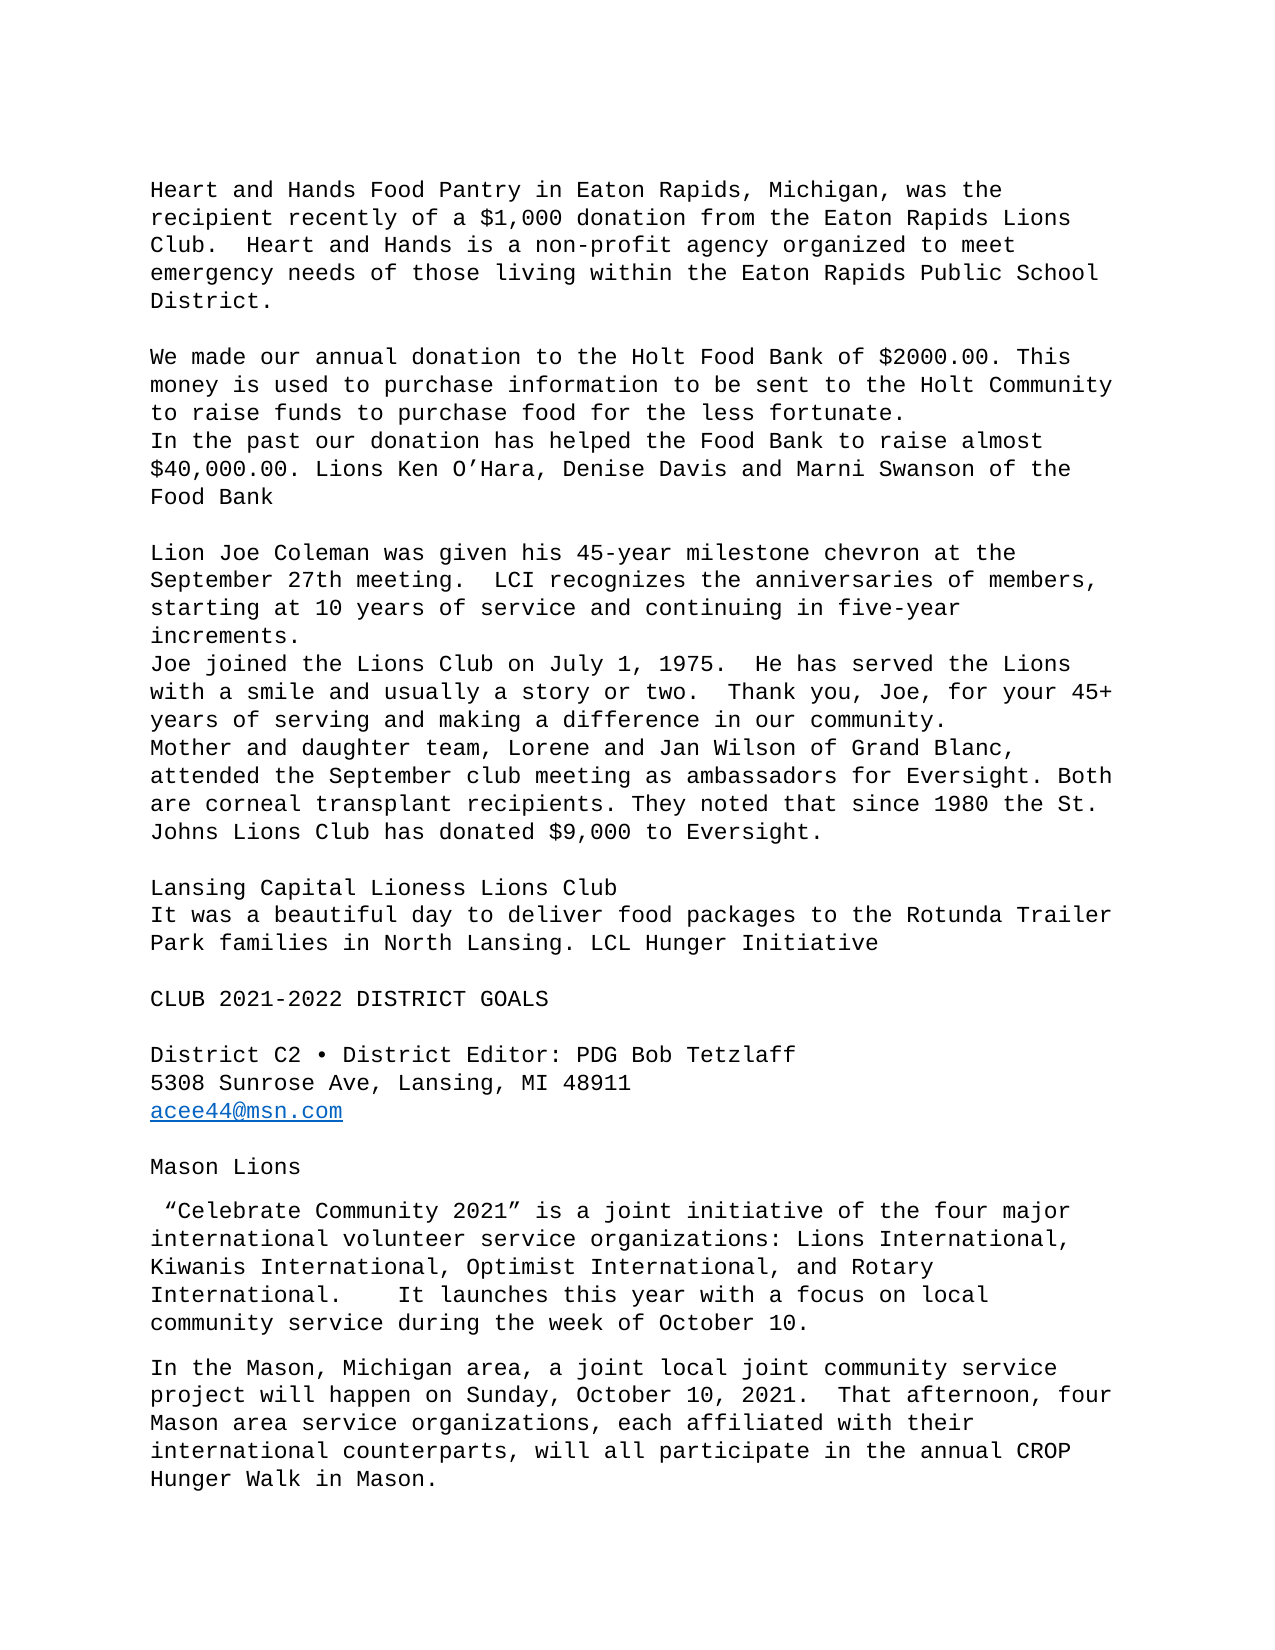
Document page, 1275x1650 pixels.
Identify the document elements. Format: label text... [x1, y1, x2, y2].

text District C2 • District Editor: PDG Bob Tetzlaff [150, 1043, 1125, 1069]
text It was a beautiful day to deliver food packages to the Rotunda Trailer Park families in North Lansing. LCL Hunger Initiative [150, 904, 1125, 958]
text CLUB 2021-2022 DISTRICT GOALS [150, 987, 1125, 1013]
text Lion Joe Coleman was given his 45-year milestone chevron at the September 27th meeting. LCI recognizes the anniversaries of members, starting at 10 years of service and continuing in five-year increments. [150, 541, 1125, 651]
text Lansing Capital Lioness Lions Club [150, 876, 1125, 902]
text acee44@msn.com [150, 1099, 1125, 1125]
text We made our annual donation to the Holt Food Bank of $2000.00. This money is used to purchase information to be sent to the Holt Community to raise funds to purchase food for the less fortunate. [150, 345, 1125, 427]
text Joe joined the Lions Club on July 1, 1975. He has served the Lions with a smile and usually a story or two. Thank you, Joe, for your 45+ years of serving and making a difference in our community. [150, 652, 1125, 734]
text In the past our donation has helped the Food Bank to raise almost $40,000.00. Lions Ken O’Hara, Denise Davis and Marni Swanson of the Food Bank [150, 429, 1125, 511]
text 5308 Sunrose Ave, Lansing, MI 48911 [150, 1071, 1125, 1097]
text “Celebrate Community 2021” is a joint initiative of the four major international volunteer service organizations: Lions International, Kiwanis International, Optimist International, and Rotary International. It launches this year with a focus on local community service during the week of October 10. [150, 1199, 1125, 1337]
text Mother and daughter team, Lorene and Jan Wilson of Grand Blanc, attended the September club meeting as ambassadors for Eversight. Both are corneal transplant recipients. They noted that since 1980 the St. Johns Lions Club has donated $9,000 to Eversight. [150, 736, 1125, 846]
text In the Mason, Michigan area, a joint local joint community service project will happen on Sunday, October 10, 2021. That afternoon, four Mason area service organizations, each affiliated with their international counterparts, will all participate in the annual CROP Hunger Walk in Mason. [150, 1356, 1125, 1493]
text Mason Lions [150, 1155, 1125, 1181]
text Heart and Hands Food Pantry in Eaton Rapids, Michigan, was the recipient recently of a $1,000 donation from the Eaton Rapids Lions Club. Heart and Hands is a non-profit agency organized to meet emergency needs of those living within the Eaton Rapids Public School District. [150, 178, 1125, 316]
